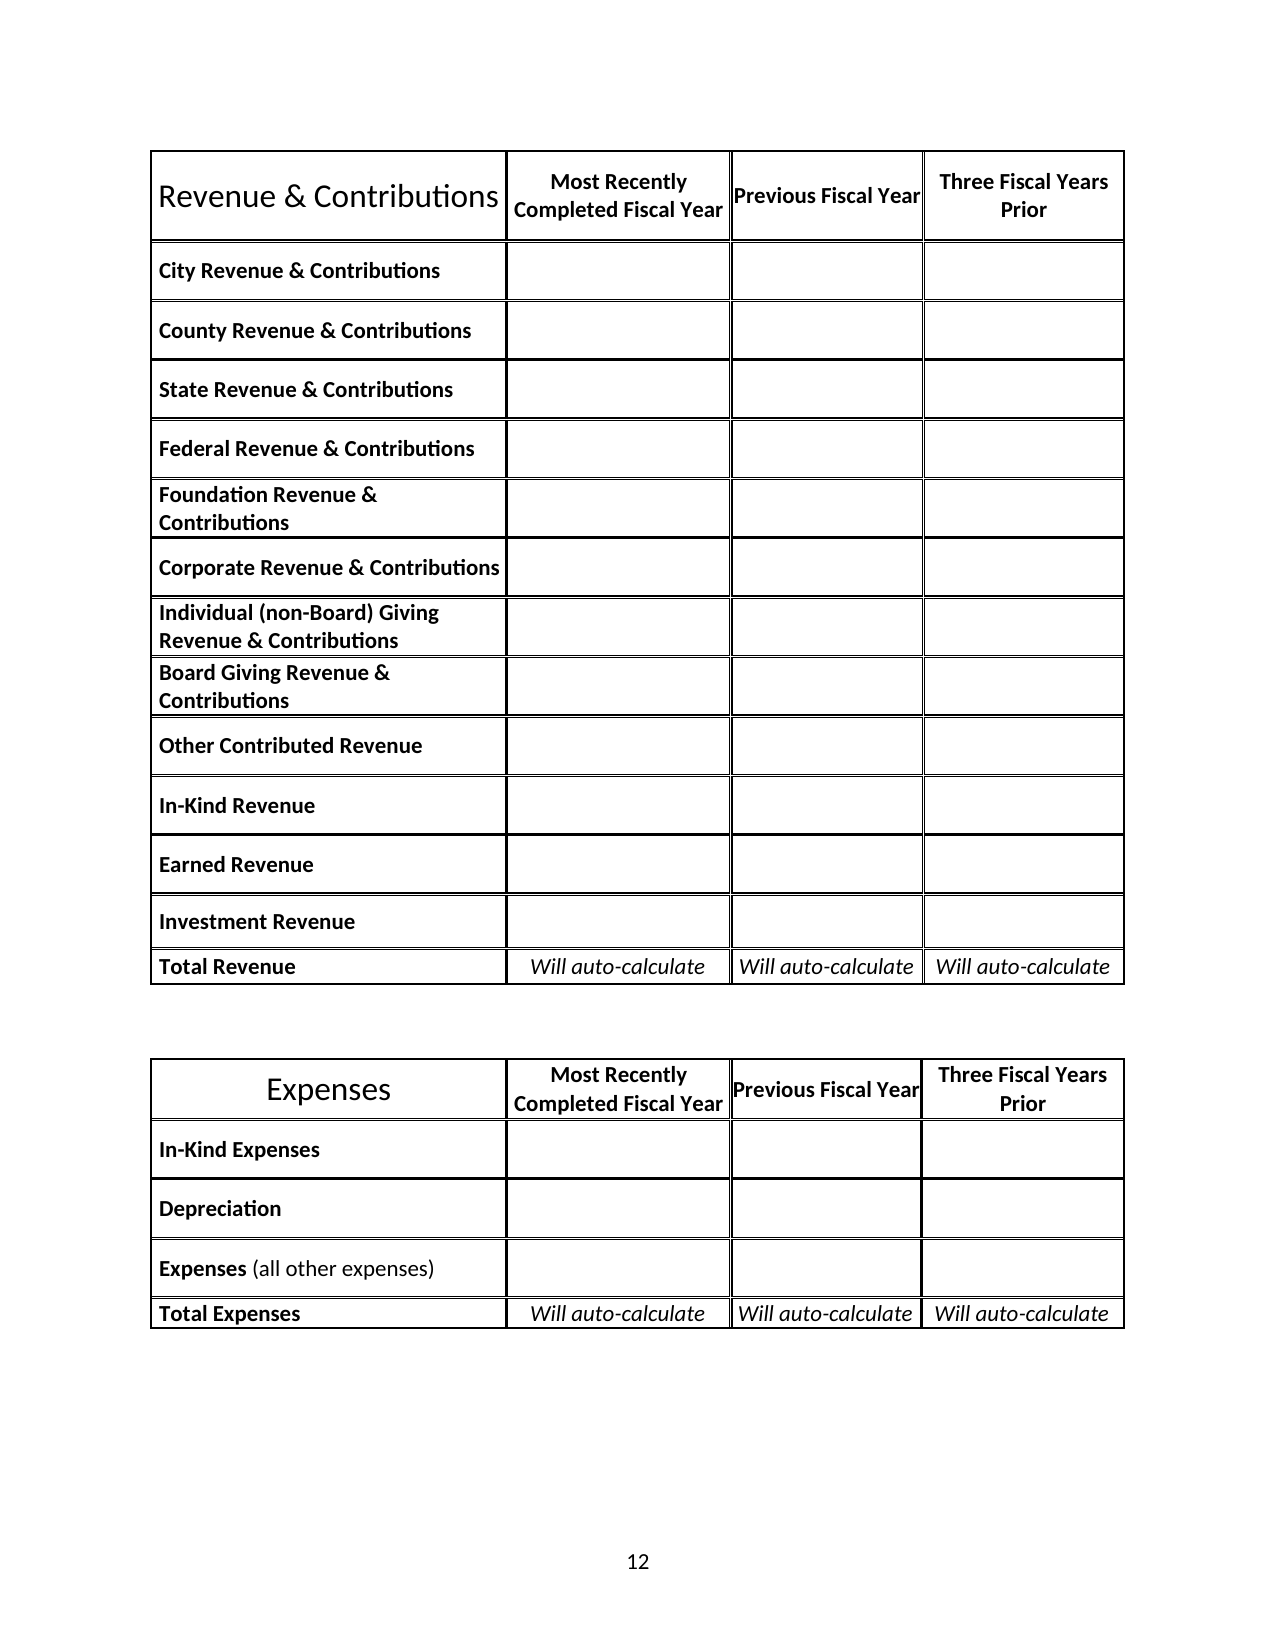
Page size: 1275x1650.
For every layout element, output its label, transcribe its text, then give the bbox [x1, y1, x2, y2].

table_cell [925, 421, 1123, 477]
table_cell [733, 718, 922, 773]
table_cell [925, 599, 1123, 655]
table_cell [508, 302, 729, 358]
table_cell [508, 599, 729, 655]
table_cell [923, 1240, 1123, 1296]
table_cell [508, 539, 729, 595]
table_cell Investment Revenue [152, 896, 505, 947]
table_cell Foundation Revenue & Contributions [152, 480, 505, 536]
table_cell [733, 599, 922, 655]
table_cell Will auto-calculate [733, 950, 922, 983]
table_cell In-Kind Revenue [152, 777, 505, 833]
table_cell [925, 777, 1123, 833]
table_cell [733, 302, 922, 358]
table_cell [925, 836, 1123, 892]
table_cell [508, 896, 729, 947]
table_cell [925, 539, 1123, 595]
table_cell [508, 421, 729, 477]
table_cell [508, 1180, 729, 1236]
table_cell [925, 658, 1123, 714]
table_cell [733, 777, 922, 833]
table_cell [733, 421, 922, 477]
table_cell [925, 302, 1123, 358]
table_cell [733, 1180, 920, 1236]
table_cell [923, 1121, 1123, 1177]
table_cell [733, 1121, 920, 1177]
table_cell Earned Revenue [152, 836, 505, 892]
table_cell [733, 243, 922, 298]
table_cell In-Kind Expenses [152, 1121, 505, 1177]
table_cell [733, 1240, 920, 1296]
table_cell [508, 361, 729, 417]
table_cell Individual (non-Board) Giving Revenue & Contributions [152, 599, 505, 655]
table_header Most Recently Completed Fiscal Year [508, 1060, 729, 1118]
table_header Expenses [152, 1060, 505, 1118]
table_cell Will auto-calculate [923, 1299, 1123, 1327]
table_cell Total Revenue [152, 950, 505, 983]
table_header Previous Fiscal Year [733, 1060, 920, 1118]
table_header Previous Fiscal Year [733, 152, 922, 239]
table_cell Will auto-calculate [925, 950, 1123, 983]
table_cell [508, 1121, 729, 1177]
table_cell County Revenue & Contributions [152, 302, 505, 358]
table_header Three Fiscal Years Prior [923, 1060, 1123, 1118]
table_cell [925, 480, 1123, 536]
table_header Revenue & Contributions [152, 152, 505, 239]
table_cell [508, 718, 729, 773]
table_cell Other Contributed Revenue [152, 718, 505, 773]
table_cell [925, 243, 1123, 298]
table_cell Will auto-calculate [733, 1299, 920, 1327]
table_cell Will auto-calculate [508, 1299, 729, 1327]
table_cell Total Expenses [152, 1299, 505, 1327]
table_cell Depreciation [152, 1180, 505, 1236]
table_cell [925, 718, 1123, 773]
table_cell [508, 1240, 729, 1296]
table_cell [733, 361, 922, 417]
table_cell [925, 896, 1123, 947]
table_cell [508, 658, 729, 714]
table_cell Board Giving Revenue & Contributions [152, 658, 505, 714]
table_cell [733, 836, 922, 892]
table_cell [508, 480, 729, 536]
table_cell [508, 243, 729, 298]
table_cell Corporate Revenue & Contributions [152, 539, 505, 595]
table_cell [923, 1180, 1123, 1236]
table_header Three Fiscal Years Prior [925, 152, 1123, 239]
table_cell [508, 836, 729, 892]
table_cell Will auto-calculate [508, 950, 729, 983]
table_cell Expenses (all other expenses) [152, 1240, 505, 1296]
table_cell [733, 539, 922, 595]
table_cell Federal Revenue & Contributions [152, 421, 505, 477]
table_cell [508, 777, 729, 833]
table_cell [733, 896, 922, 947]
table_header Most Recently Completed Fiscal Year [508, 152, 729, 239]
table_cell [733, 658, 922, 714]
table_cell [925, 361, 1123, 417]
table_cell City Revenue & Contributions [152, 243, 505, 298]
table_cell [733, 480, 922, 536]
table_cell State Revenue & Contributions [152, 361, 505, 417]
